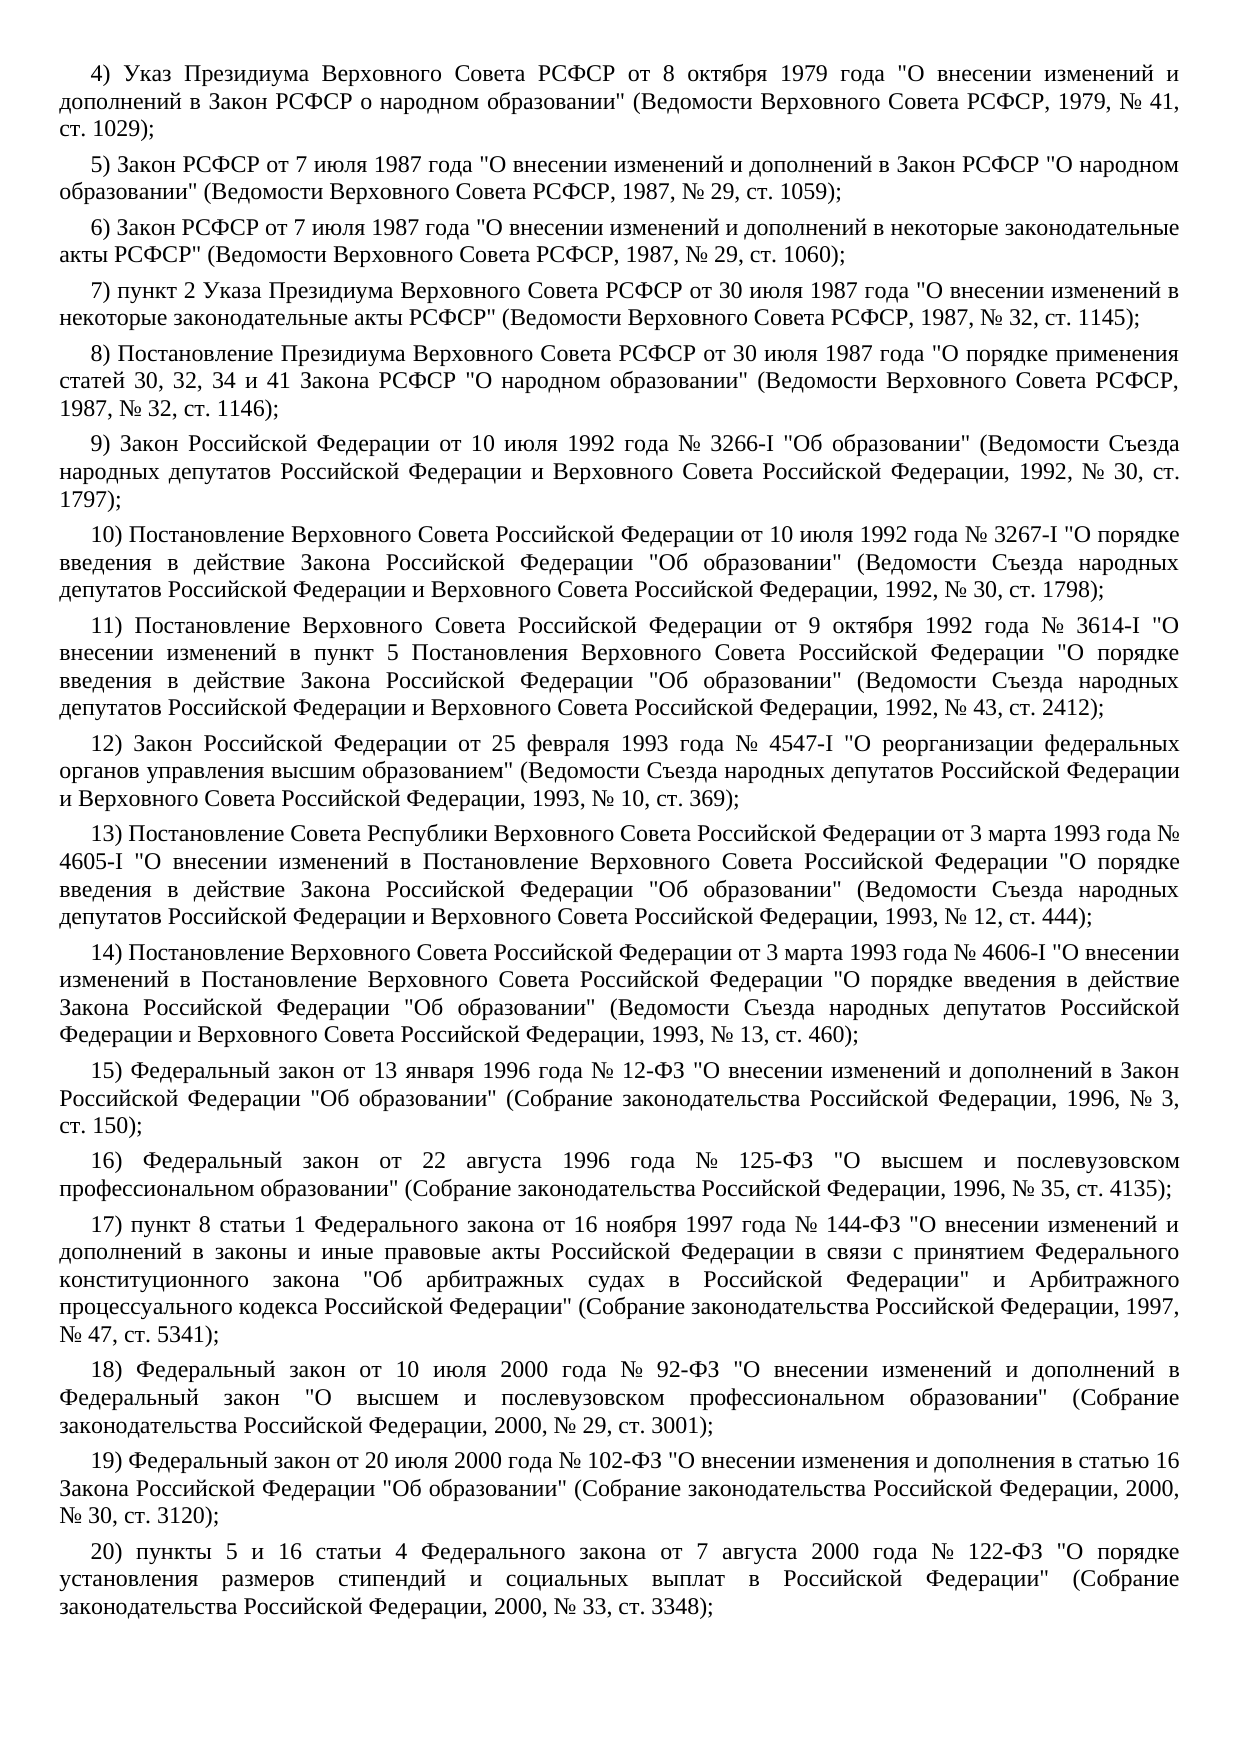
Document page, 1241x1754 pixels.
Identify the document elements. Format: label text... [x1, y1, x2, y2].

text 16) Федеральный закон от 22 августа 1996 года № 125-ФЗ "О высшем и послевузовском профессиональном образовании" (Собрание законодательства Российской Федерации, 1996, № 35, ст. 4135); [59, 1147, 1181, 1202]
text 7) пункт 2 Указа Президиума Верховного Совета РСФСР от 30 июля 1987 года "О внесении изменений в некоторые законодательные акты РСФСР" (Ведомости Верховного Совета РСФСР, 1987, № 32, ст. 1145); [59, 276, 1181, 331]
text 13) Постановление Совета Республики Верховного Совета Российской Федерации от 3 марта 1993 года № 4605-I "О внесении изменений в Постановление Верховного Совета Российской Федерации "О порядке введения в действие Закона Российской Федерации "Об образовании" (Ведомости Съезда народных депутатов Российской Федерации и Верховного Совета Российской Федерации, 1993, № 12, ст. 444); [59, 819, 1181, 930]
text 17) пункт 8 статьи 1 Федерального закона от 16 ноября 1997 года № 144-ФЗ "О внесении изменений и дополнений в законы и иные правовые акты Российской Федерации в связи с принятием Федерального конституционного закона "Об арбитражных судах в Российской Федерации" и Арбитражного процессуального кодекса Российской Федерации" (Собрание законодательства Российской Федерации, 1997, № 47, ст. 5341); [59, 1209, 1181, 1348]
text 11) Постановление Верховного Совета Российской Федерации от 9 октября 1992 года № 3614-I "О внесении изменений в пункт 5 Постановления Верховного Совета Российской Федерации "О порядке введения в действие Закона Российской Федерации "Об образовании" (Ведомости Съезда народных депутатов Российской Федерации и Верховного Совета Российской Федерации, 1992, № 43, ст. 2412); [59, 611, 1181, 721]
text 19) Федеральный закон от 20 июля 2000 года № 102-ФЗ "О внесении изменения и дополнения в статью 16 Закона Российской Федерации "Об образовании" (Собрание законодательства Российской Федерации, 2000, № 30, ст. 3120); [59, 1446, 1181, 1529]
text 18) Федеральный закон от 10 июля 2000 года № 92-ФЗ "О внесении изменений и дополнений в Федеральный закон "О высшем и послевузовском профессиональном образовании" (Собрание законодательства Российской Федерации, 2000, № 29, ст. 3001); [59, 1355, 1181, 1438]
text 9) Закон Российской Федерации от 10 июля 1992 года № 3266-I "Об образовании" (Ведомости Съезда народных депутатов Российской Федерации и Верховного Совета Российской Федерации, 1992, № 30, ст. 1797); [59, 429, 1181, 512]
text 14) Постановление Верховного Совета Российской Федерации от 3 марта 1993 года № 4606-I "О внесении изменений в Постановление Верховного Совета Российской Федерации "О порядке введения в действие Закона Российской Федерации "Об образовании" (Ведомости Съезда народных депутатов Российской Федерации и Верховного Совета Российской Федерации, 1993, № 13, ст. 460); [59, 938, 1181, 1048]
text 4) Указ Президиума Верховного Совета РСФСР от 8 октября 1979 года "О внесении изменений и дополнений в Закон РСФСР о народном образовании" (Ведомости Верховного Совета РСФСР, 1979, № 41, ст. 1029); [59, 59, 1181, 142]
text 15) Федеральный закон от 13 января 1996 года № 12-ФЗ "О внесении изменений и дополнений в Закон Российской Федерации "Об образовании" (Собрание законодательства Российской Федерации, 1996, № 3, ст. 150); [59, 1056, 1181, 1139]
text 12) Закон Российской Федерации от 25 февраля 1993 года № 4547-I "О реорганизации федеральных органов управления высшим образованием" (Ведомости Съезда народных депутатов Российской Федерации и Верховного Совета Российской Федерации, 1993, № 10, ст. 369); [59, 729, 1181, 812]
text 6) Закон РСФСР от 7 июля 1987 года "О внесении изменений и дополнений в некоторые законодательные акты РСФСР" (Ведомости Верховного Совета РСФСР, 1987, № 29, ст. 1060); [59, 213, 1181, 268]
text 8) Постановление Президиума Верховного Совета РСФСР от 30 июля 1987 года "О порядке применения статей 30, 32, 34 и 41 Закона РСФСР "О народном образовании" (Ведомости Верховного Совета РСФСР, 1987, № 32, ст. 1146); [59, 339, 1181, 422]
text 5) Закон РСФСР от 7 июля 1987 года "О внесении изменений и дополнений в Закон РСФСР "О народном образовании" (Ведомости Верховного Совета РСФСР, 1987, № 29, ст. 1059); [59, 150, 1181, 205]
text 10) Постановление Верховного Совета Российской Федерации от 10 июля 1992 года № 3267-I "О порядке введения в действие Закона Российской Федерации "Об образовании" (Ведомости Съезда народных депутатов Российской Федерации и Верховного Совета Российской Федерации, 1992, № 30, ст. 1798); [59, 520, 1181, 603]
text 20) пункты 5 и 16 статьи 4 Федерального закона от 7 августа 2000 года № 122-ФЗ "О порядке установления размеров стипендий и социальных выплат в Российской Федерации" (Собрание законодательства Российской Федерации, 2000, № 33, ст. 3348); [59, 1537, 1181, 1619]
